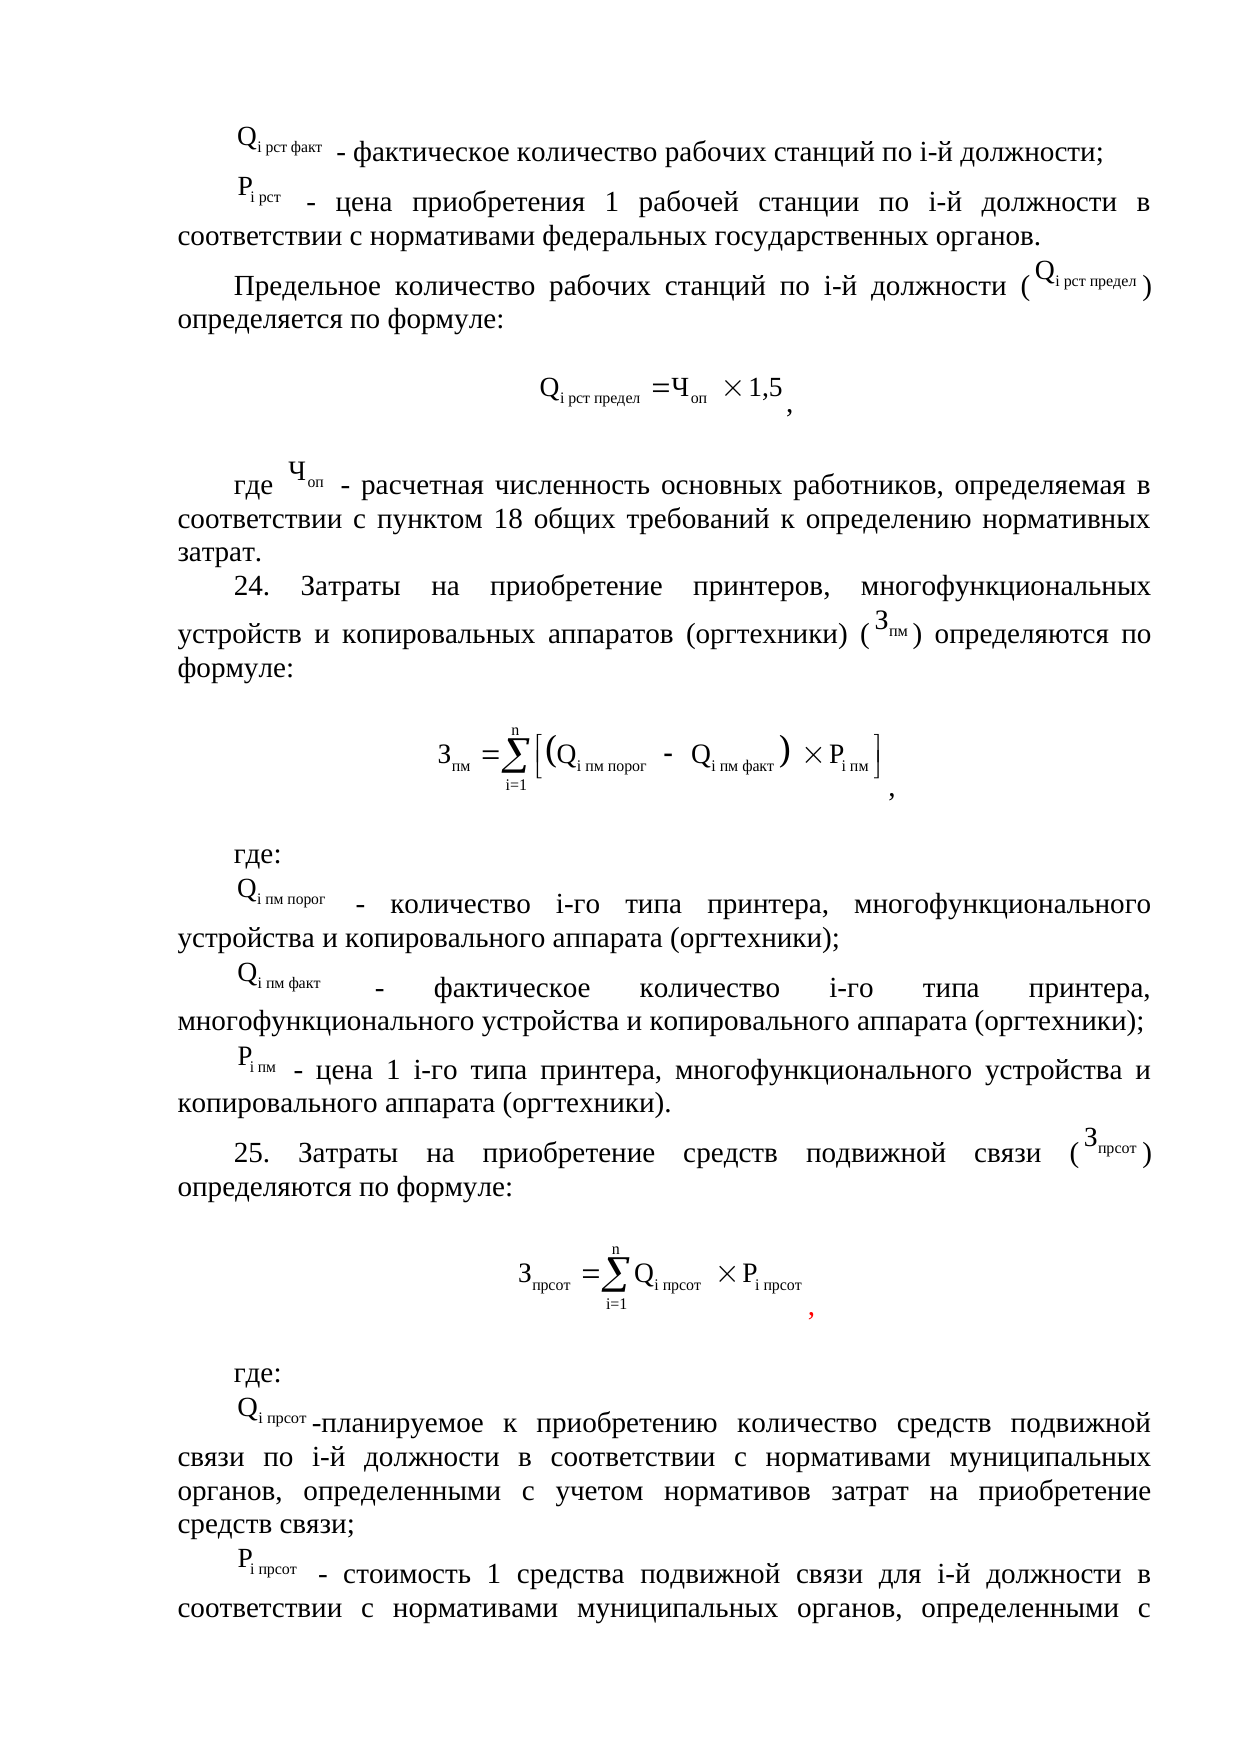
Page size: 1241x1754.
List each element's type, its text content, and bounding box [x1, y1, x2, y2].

text - цена приобретения 1 рабочей станции по i-й должности в соответствии с нормативами федеральных государственных органов. [177, 168, 1152, 252]
text где: [177, 1356, 1152, 1389]
text - фактическое количество рабочих станций по i-й должности; [177, 118, 1152, 168]
text , [177, 717, 1152, 803]
text где: [177, 836, 1152, 870]
text , [177, 369, 1152, 419]
text - цена 1 i-го типа принтера, многофункционального устройства и копировального аппарата (оргтехники). [177, 1037, 1152, 1119]
text 24. Затраты на приобретение принтеров, многофункциональных устройств и копировальных аппаратов (оргтехники) () определяются по формуле: [177, 568, 1152, 683]
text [177, 1540, 1152, 1623]
text 25. Затраты на приобретение средств подвижной связи () определяются по формуле: [177, 1119, 1152, 1202]
text - количество i-го типа принтера, многофункционального устройства и копировального аппарата (оргтехники); [177, 870, 1152, 953]
text , [177, 1236, 1152, 1322]
text где - расчетная численность основных работников, определяемая в соответствии с пунктом 18 общих требований к определению нормативных затрат. [177, 452, 1152, 568]
text -планируемое к приобретению количество средств подвижной связи по i-й должности в соответствии с нормативами муниципальных органов, определенными с учетом нормативов затрат на приобретение средств связи; [177, 1389, 1152, 1540]
text - фактическое количество i-го типа принтера, многофункционального устройства и копировального аппарата (оргтехники); [177, 953, 1152, 1037]
text Предельное количество рабочих станций по i-й должности () определяется по формуле: [177, 252, 1152, 335]
